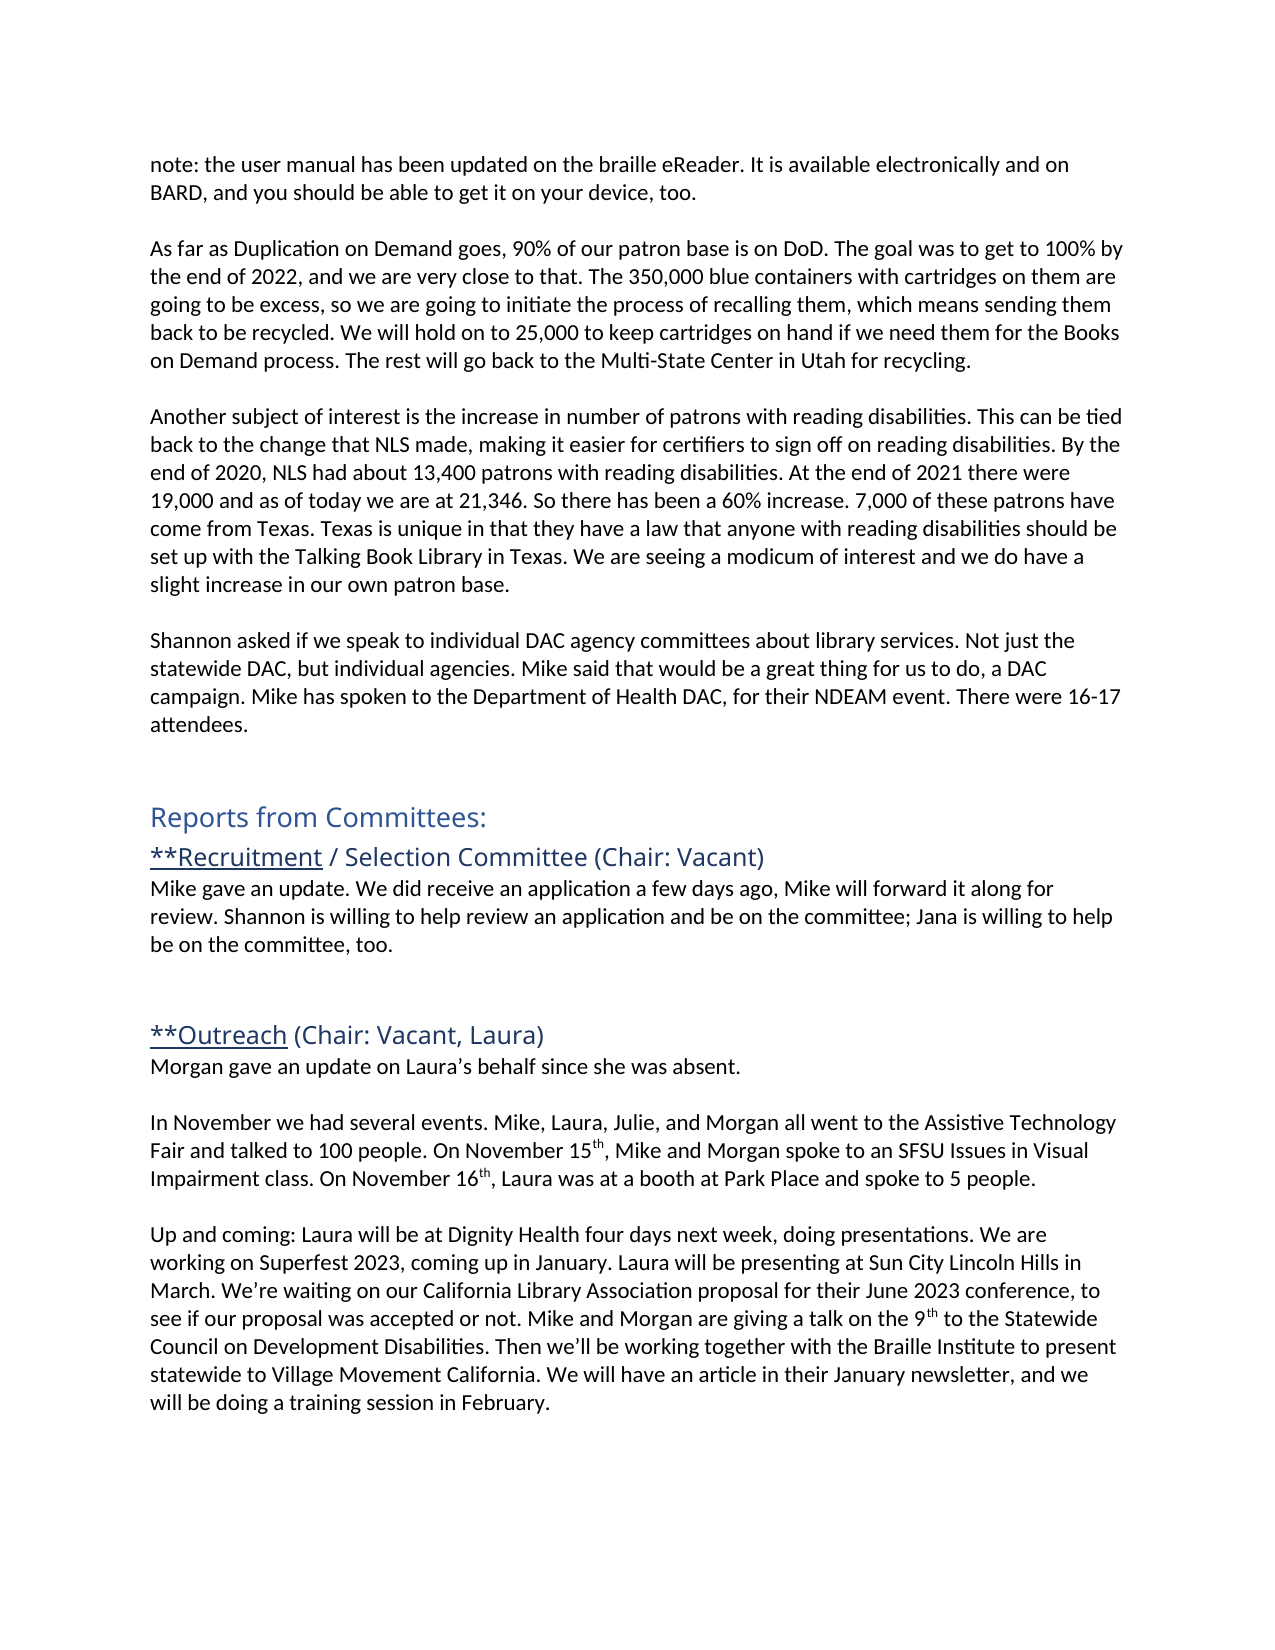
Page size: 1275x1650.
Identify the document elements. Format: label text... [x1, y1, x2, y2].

text Mike gave an update. We did receive an application a few days ago, Mike will forward it along for review. Shannon is willing to help review an application and be on the committee; Jana is willing to help be on the committee, too. [150, 874, 1125, 958]
text Another subject of interest is the increase in number of patrons with reading disabilities. This can be tied back to the change that NLS made, making it easier for certifiers to sign off on reading disabilities. By the end of 2020, NLS had about 13,400 patrons with reading disabilities. At the end of 2021 there were 19,000 and as of today we are at 21,346. So there has been a 60% increase. 7,000 of these patrons have come from Texas. Texas is unique in that they have a law that anyone with reading disabilities should be set up with the Talking Book Library in Texas. We are seeing a modicum of interest and we do have a slight increase in our own patron base. [150, 402, 1125, 598]
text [150, 150, 1125, 206]
text Shannon asked if we speak to individual DAC agency committees about library services. Not just the statewide DAC, but individual agencies. Mike said that would be a great thing for us to do, a DAC campaign. Mike has spoken to the Department of Health DAC, for their NDEAM event. There were 16-17 attendees. [150, 626, 1125, 738]
text In November we had several events. Mike, Laura, Julie, and Morgan all went to the Assistive Technology Fair and talked to 100 people. On November 15th, Mike and Morgan spoke to an SFSU Issues in Visual Impairment class. On November 16th, Laura was at a booth at Park Place and spoke to 5 people. [150, 1108, 1125, 1192]
subtitle Reports from Committees: [150, 799, 1125, 836]
text Up and coming: Laura will be at Dignity Health four days next week, doing presentations. We are working on Superfest 2023, coming up in January. Laura will be presenting at Sun City Lincoln Hills in March. We’re waiting on our California Library Association proposal for their June 2023 conference, to see if our proposal was accepted or not. Mike and Morgan are giving a talk on the 9th to the Statewide Council on Development Disabilities. Then we’ll be working together with the Braille Institute to present statewide to Village Movement California. We will have an article in their January newsletter, and we will be doing a training session in February. [150, 1220, 1125, 1416]
text Morgan gave an update on Laura’s behalf since she was absent. [150, 1052, 1125, 1080]
text As far as Duplication on Demand goes, 90% of our patron base is on DoD. The goal was to get to 100% by the end of 2022, and we are very close to that. The 350,000 blue containers with cartridges on them are going to be excess, so we are going to initiate the process of recalling them, which means sending them back to be recycled. We will hold on to 25,000 to keep cartridges on hand if we need them for the Books on Demand process. The rest will go back to the Multi-State Center in Utah for recycling. [150, 234, 1125, 374]
subtitle **Outreach (Chair: Vacant, Laura) [150, 1018, 1125, 1052]
subtitle **Recruitment / Selection Committee (Chair: Vacant) [150, 840, 1125, 874]
